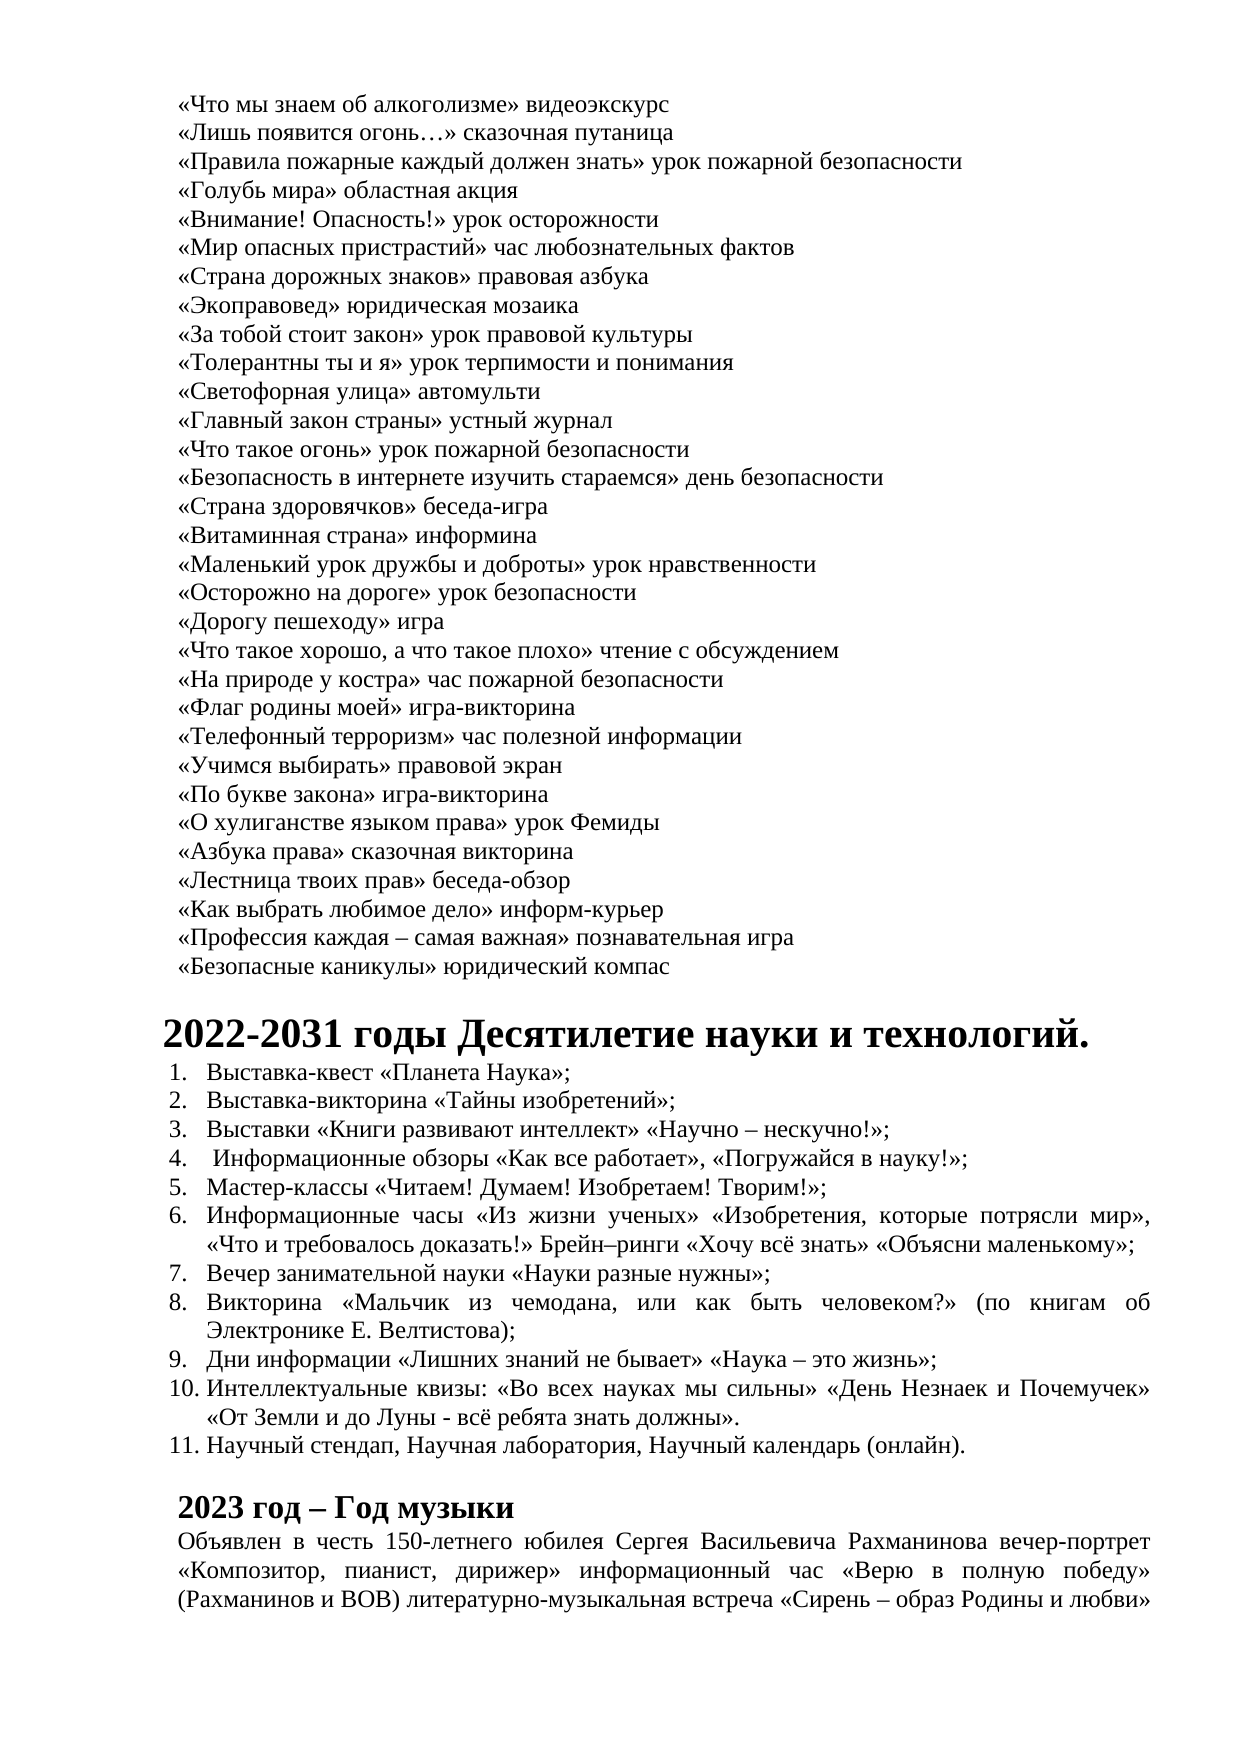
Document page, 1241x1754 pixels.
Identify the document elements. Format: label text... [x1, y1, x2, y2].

text «Страна здоровячков» беседа-игра [177, 491, 1152, 520]
list Научный стендап, Научная лаборатория, Научный календарь (онлайн). [169, 1430, 1152, 1459]
text «Светофорная улица» автомульти [177, 376, 1152, 405]
text «Экоправовед» юридическая мозаика [177, 290, 1152, 319]
text «Голубь мира» областная акция [177, 175, 1152, 204]
list Выставка-викторина «Тайны изобретений»; [169, 1085, 1152, 1114]
text «Витаминная страна» информина [177, 520, 1152, 549]
list Информационные часы «Из жизни ученых» «Изобретения, которые потрясли мир», «Что и требовалось доказать!» Брейн–ринги «Хочу всё знать» «Объясни маленькому»; [169, 1200, 1152, 1258]
text «Лишь появится огонь…» сказочная путаница [177, 117, 1152, 146]
text «О хулиганстве языком права» урок Фемиды [177, 807, 1152, 836]
list Интеллектуальные квизы: «Во всех науках мы сильны» «День Незнаек и Почемучек» «От Земли и до Луны - всё ребята знать должны». [169, 1373, 1152, 1430]
text «Учимся выбирать» правовой экран [177, 750, 1152, 779]
text «Правила пожарные каждый должен знать» урок пожарной безопасности [177, 146, 1152, 175]
text «Главный закон страны» устный журнал [177, 405, 1152, 434]
text «Мир опасных пристрастий» час любознательных фактов [177, 232, 1152, 261]
text «Флаг родины моей» игра-викторина [177, 692, 1152, 721]
text «На природе у костра» час пожарной безопасности [177, 664, 1152, 692]
list Викторина «Мальчик из чемодана, или как быть человеком?» (по книгам об Электронике Е. Велтистова); [169, 1287, 1152, 1344]
list Вечер занимательной науки «Науки разные нужны»; [169, 1258, 1152, 1287]
list Информационные обзоры «Как все работает», «Погружайся в науку!»; [169, 1143, 1152, 1172]
text «Что мы знаем об алкоголизме» видеоэкскурс [177, 89, 1152, 117]
text «Профессия каждая – самая важная» познавательная игра [177, 922, 1152, 951]
text «Маленький урок дружбы и доброты» урок нравственности [177, 549, 1152, 577]
text «Страна дорожных знаков» правовая азбука [177, 261, 1152, 290]
text «Безопасность в интернете изучить стараемся» день безопасности [177, 462, 1152, 491]
text «Что такое огонь» урок пожарной безопасности [177, 434, 1152, 462]
text «Азбука права» сказочная викторина [177, 836, 1152, 865]
text 2023 год – Год музыки [177, 1488, 1152, 1526]
text «Телефонный терроризм» час полезной информации [177, 721, 1152, 750]
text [177, 1526, 1152, 1612]
list Дни информации «Лишних знаний не бывает» «Наука – это жизнь»; [169, 1344, 1152, 1373]
text «Что такое хорошо, а что такое плохо» чтение с обсуждением [177, 635, 1152, 664]
text «Безопасные каникулы» юридический компас [177, 951, 1152, 980]
text «По букве закона» игра-викторина [177, 779, 1152, 807]
text «За тобой стоит закон» урок правовой культуры [177, 319, 1152, 347]
text «Как выбрать любимое дело» информ-курьер [177, 894, 1152, 922]
text «Внимание! Опасность!» урок осторожности [177, 204, 1152, 232]
text «Дорогу пешеходу» игра [177, 606, 1152, 635]
text 2022-2031 годы Десятилетие науки и технологий. [162, 1009, 1152, 1057]
list Мастер-классы «Читаем! Думаем! Изобретаем! Творим!»; [169, 1172, 1152, 1200]
list Выставки «Книги развивают интеллект» «Научно – нескучно!»; [169, 1114, 1152, 1143]
text «Лестница твоих прав» беседа-обзор [177, 865, 1152, 894]
text «Толерантны ты и я» урок терпимости и понимания [177, 347, 1152, 376]
list Выставка-квест «Планета Наука»; [169, 1057, 1152, 1085]
text «Осторожно на дороге» урок безопасности [177, 577, 1152, 606]
